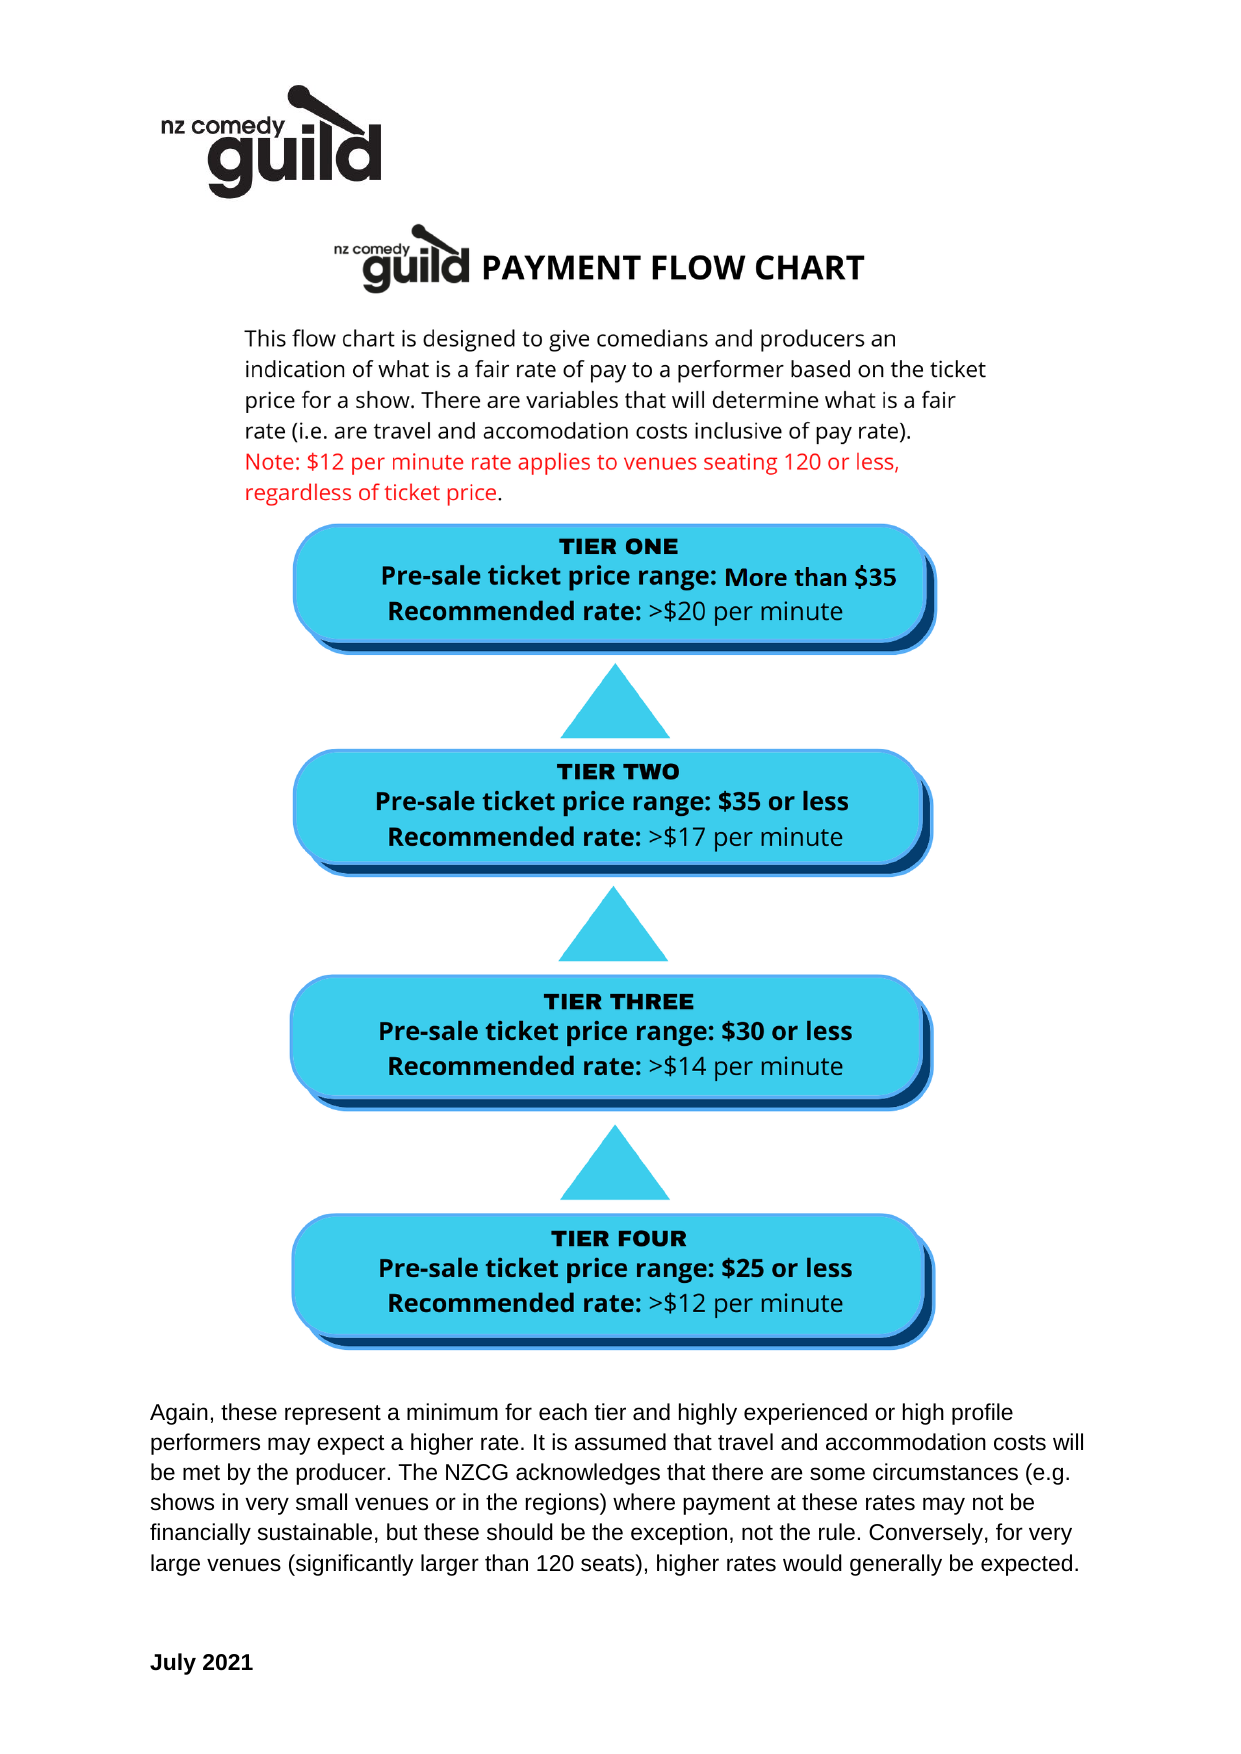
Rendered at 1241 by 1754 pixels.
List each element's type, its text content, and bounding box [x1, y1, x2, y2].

text Again, these represent a minimum for each tier and highly experienced or high profile performers may expect a higher rate. It is assumed that travel and accommodation costs will be met by the producer. The NZCG acknowledges that there are some circumstances (e.g. shows in very small venues or in the regions) where payment at these rates may not be financially sustainable, but these should be the exception, not the rule. Conversely, for very large venues (significantly larger than 120 seats), higher rates would generally be expected. [150, 1398, 1090, 1576]
picture [150, 75, 398, 211]
picture [150, 214, 1091, 1365]
